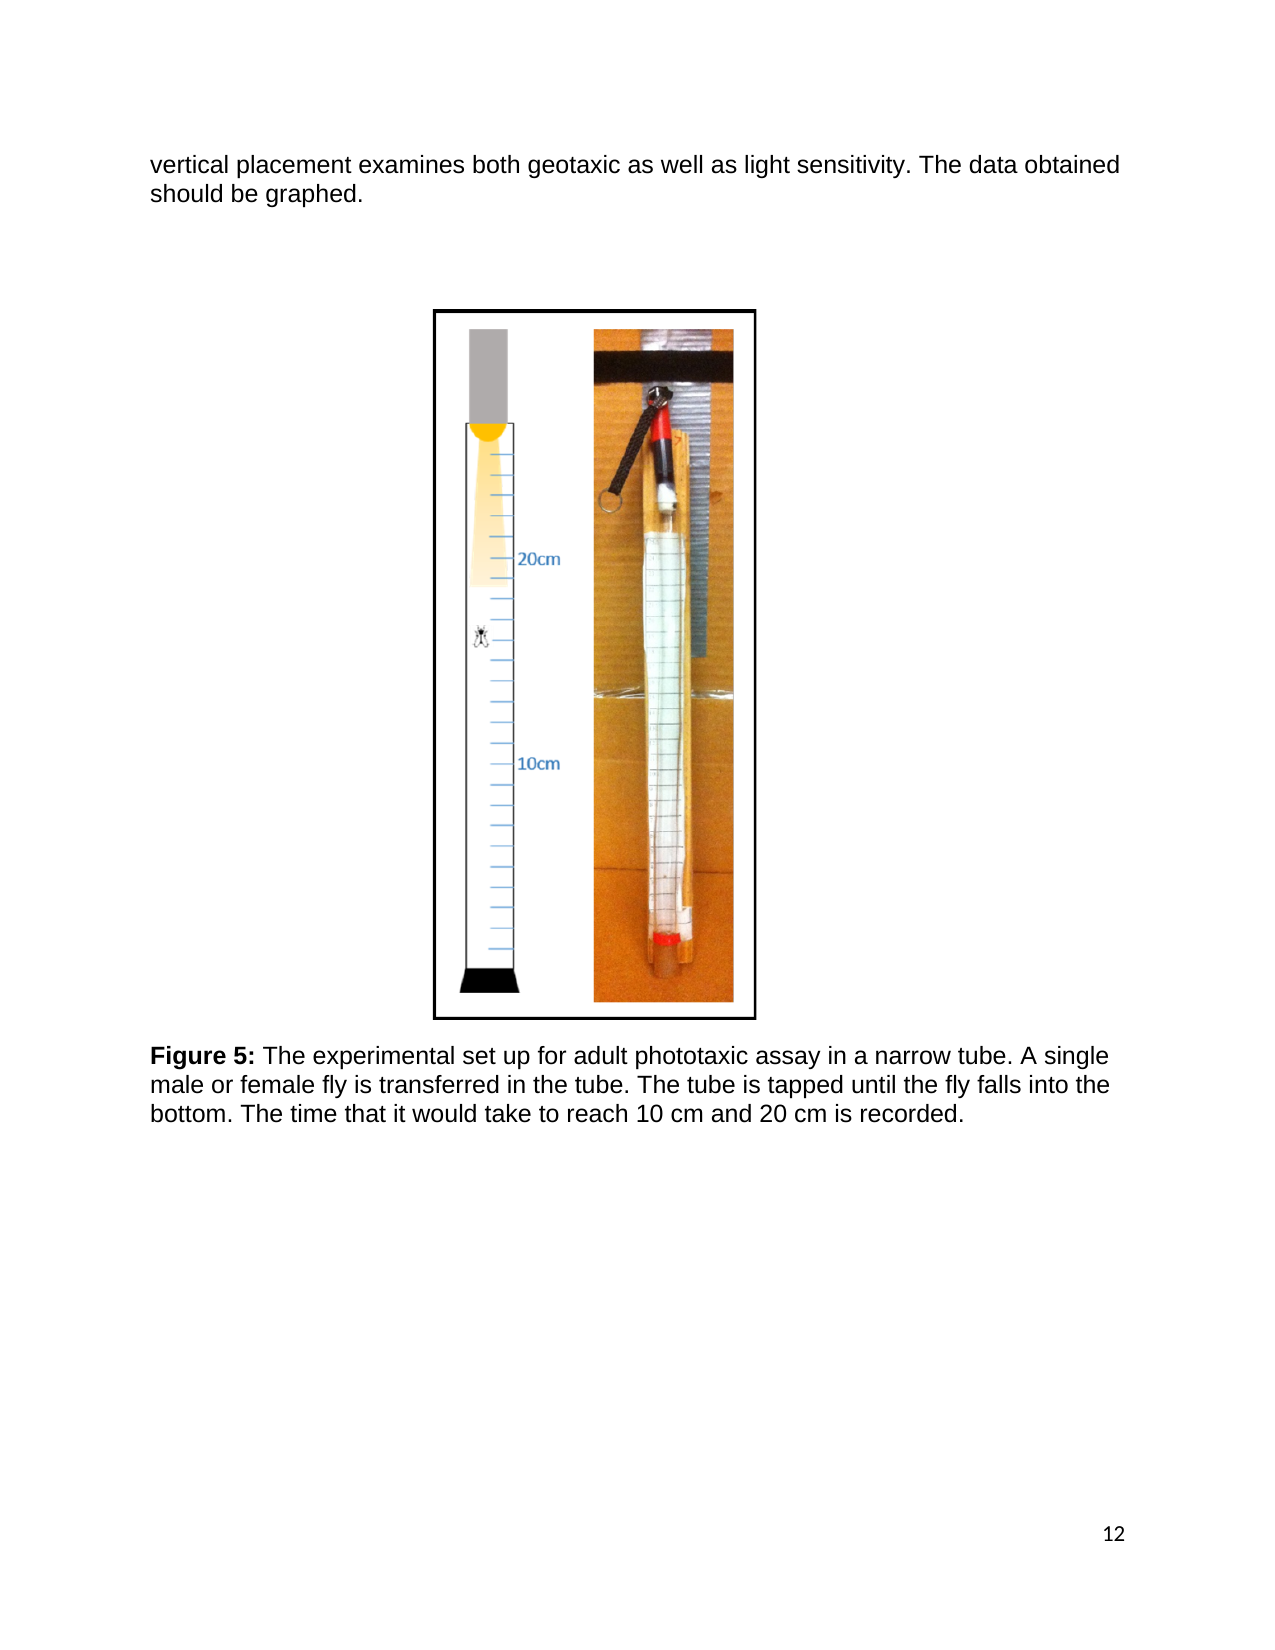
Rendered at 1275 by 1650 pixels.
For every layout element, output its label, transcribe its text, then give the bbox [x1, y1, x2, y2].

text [150, 150, 1125, 207]
text Figure 5: The experimental set up for adult phototaxic assay in a narrow tube. A single male or female fly is transferred in the tube. The tube is tapped until the fly falls into the bottom. The time that it would take to reach 10 cm and 20 cm is recorded. [150, 1041, 1125, 1127]
picture [432, 309, 757, 1020]
